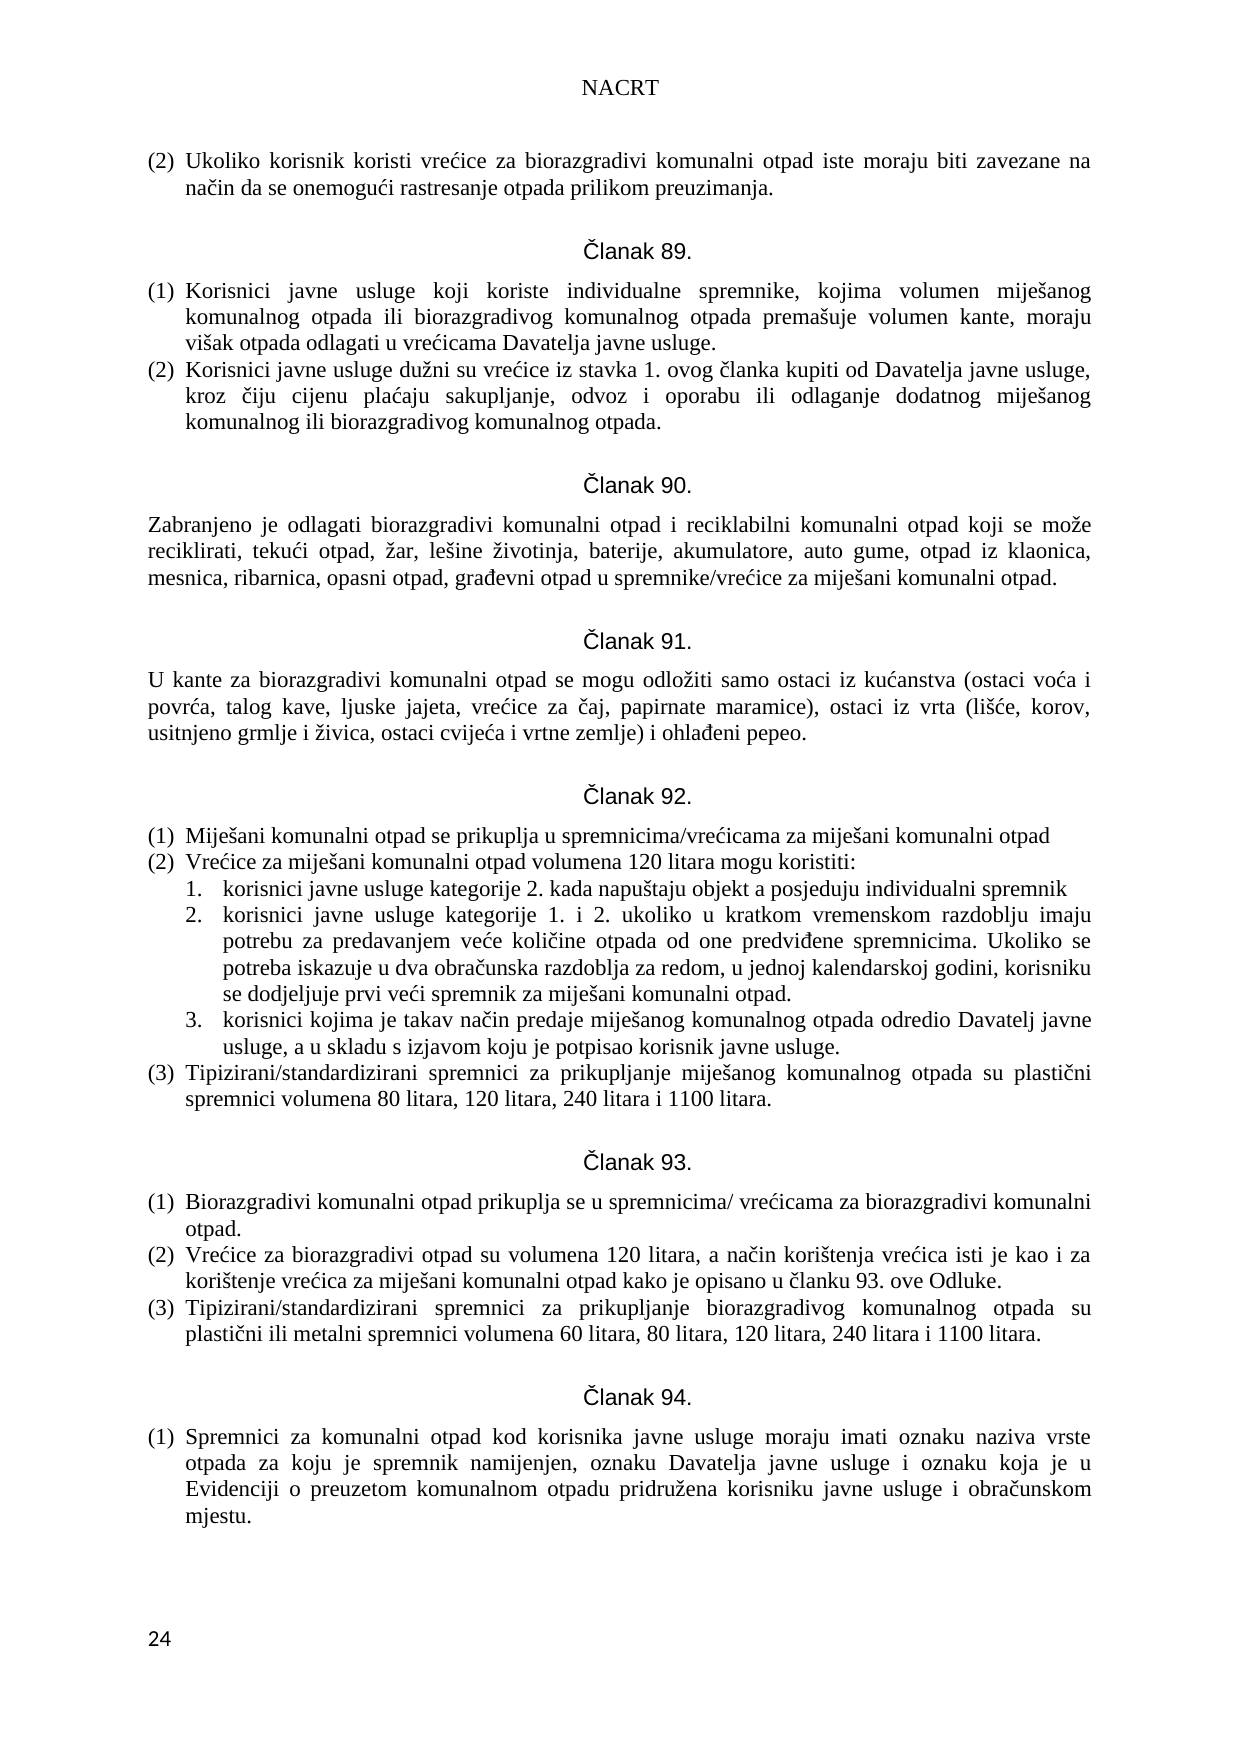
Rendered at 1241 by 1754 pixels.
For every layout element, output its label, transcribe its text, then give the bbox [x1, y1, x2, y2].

list korisnici javne usluge kategorije 2. kada napuštaju objekt a posjeduju individualni spremnik [185, 875, 1093, 901]
list Tipizirani/standardizirani spremnici za prikupljanje biorazgradivog komunalnog otpada su plastični ili metalni spremnici volumena 60 litara, 80 litara, 120 litara, 240 litara i 1100 litara. [148, 1294, 1093, 1346]
list Miješani komunalni otpad se prikuplja u spremnicima/vrećicama za miješani komunalni otpad [148, 822, 1093, 848]
list korisnici kojima je takav način predaje miješanog komunalnog otpada odredio Davatelj javne usluge, a u skladu s izjavom koju je potpisao korisnik javne usluge. [185, 1006, 1093, 1059]
list Vrećice za miješani komunalni otpad volumena 120 litara mogu koristiti: [148, 848, 1093, 875]
list Biorazgradivi komunalni otpad prikuplja se u spremnicima/ vrećicama za biorazgradivi komunalni otpad. [148, 1188, 1093, 1241]
text U kante za biorazgradivi komunalni otpad se mogu odložiti samo ostaci iz kućanstva (ostaci voća i povrća, talog kave, ljuske jajeta, vrećice za čaj, papirnate maramice), ostaci iz vrta (lišće, korov, usitnjeno grmlje i živica, ostaci cvijeća i vrtne zemlje) i ohlađeni pepeo. [148, 667, 1093, 746]
list korisnici javne usluge kategorije 1. i 2. ukoliko u kratkom vremenskom razdoblju imaju potrebu za predavanjem veće količine otpada od one predviđene spremnicima. Ukoliko se potreba iskazuje u dva obračunska razdoblja za redom, u jednoj kalendarskoj godini, korisniku se dodjeljuje prvi veći spremnik za miješani komunalni otpad. [185, 901, 1093, 1006]
list Korisnici javne usluge dužni su vrećice iz stavka 1. ovog članka kupiti od Davatelja javne usluge, kroz čiju cijenu plaćaju sakupljanje, odvoz i oporabu ili odlaganje dodatnog miješanog komunalnog ili biorazgradivog komunalnog otpada. [148, 356, 1093, 435]
text Zabranjeno je odlagati biorazgradivi komunalni otpad i reciklabilni komunalni otpad koji se može reciklirati, tekući otpad, žar, lešine životinja, baterije, akumulatore, auto gume, otpad iz klaonica, mesnica, ribarnica, opasni otpad, građevni otpad u spremnike/vrećice za miješani komunalni otpad. [148, 511, 1093, 590]
list Ukoliko korisnik koristi vrećice za biorazgradivi komunalni otpad iste moraju biti zavezane na način da se onemogući rastresanje otpada prilikom preuzimanja. [148, 148, 1093, 200]
list Spremnici za komunalni otpad kod korisnika javne usluge moraju imati oznaku naziva vrste otpada za koju je spremnik namijenjen, oznaku Davatelja javne usluge i oznaku koja je u Evidenciji o preuzetom komunalnom otpadu pridružena korisniku javne usluge i obračunskom mjestu. [148, 1423, 1093, 1528]
list Tipizirani/standardizirani spremnici za prikupljanje miješanog komunalnog otpada su plastični spremnici volumena 80 litara, 120 litara, 240 litara i 1100 litara. [148, 1059, 1093, 1112]
list Vrećice za biorazgradivi otpad su volumena 120 litara, a način korištenja vrećica isti je kao i za korištenje vrećica za miješani komunalni otpad kako je opisano u članku 93. ove Odluke. [148, 1241, 1093, 1294]
list Korisnici javne usluge koji koriste individualne spremnike, kojima volumen miješanog komunalnog otpada ili biorazgradivog komunalnog otpada premašuje volumen kante, moraju višak otpada odlagati u vrećicama Davatelja javne usluge. [148, 277, 1093, 356]
